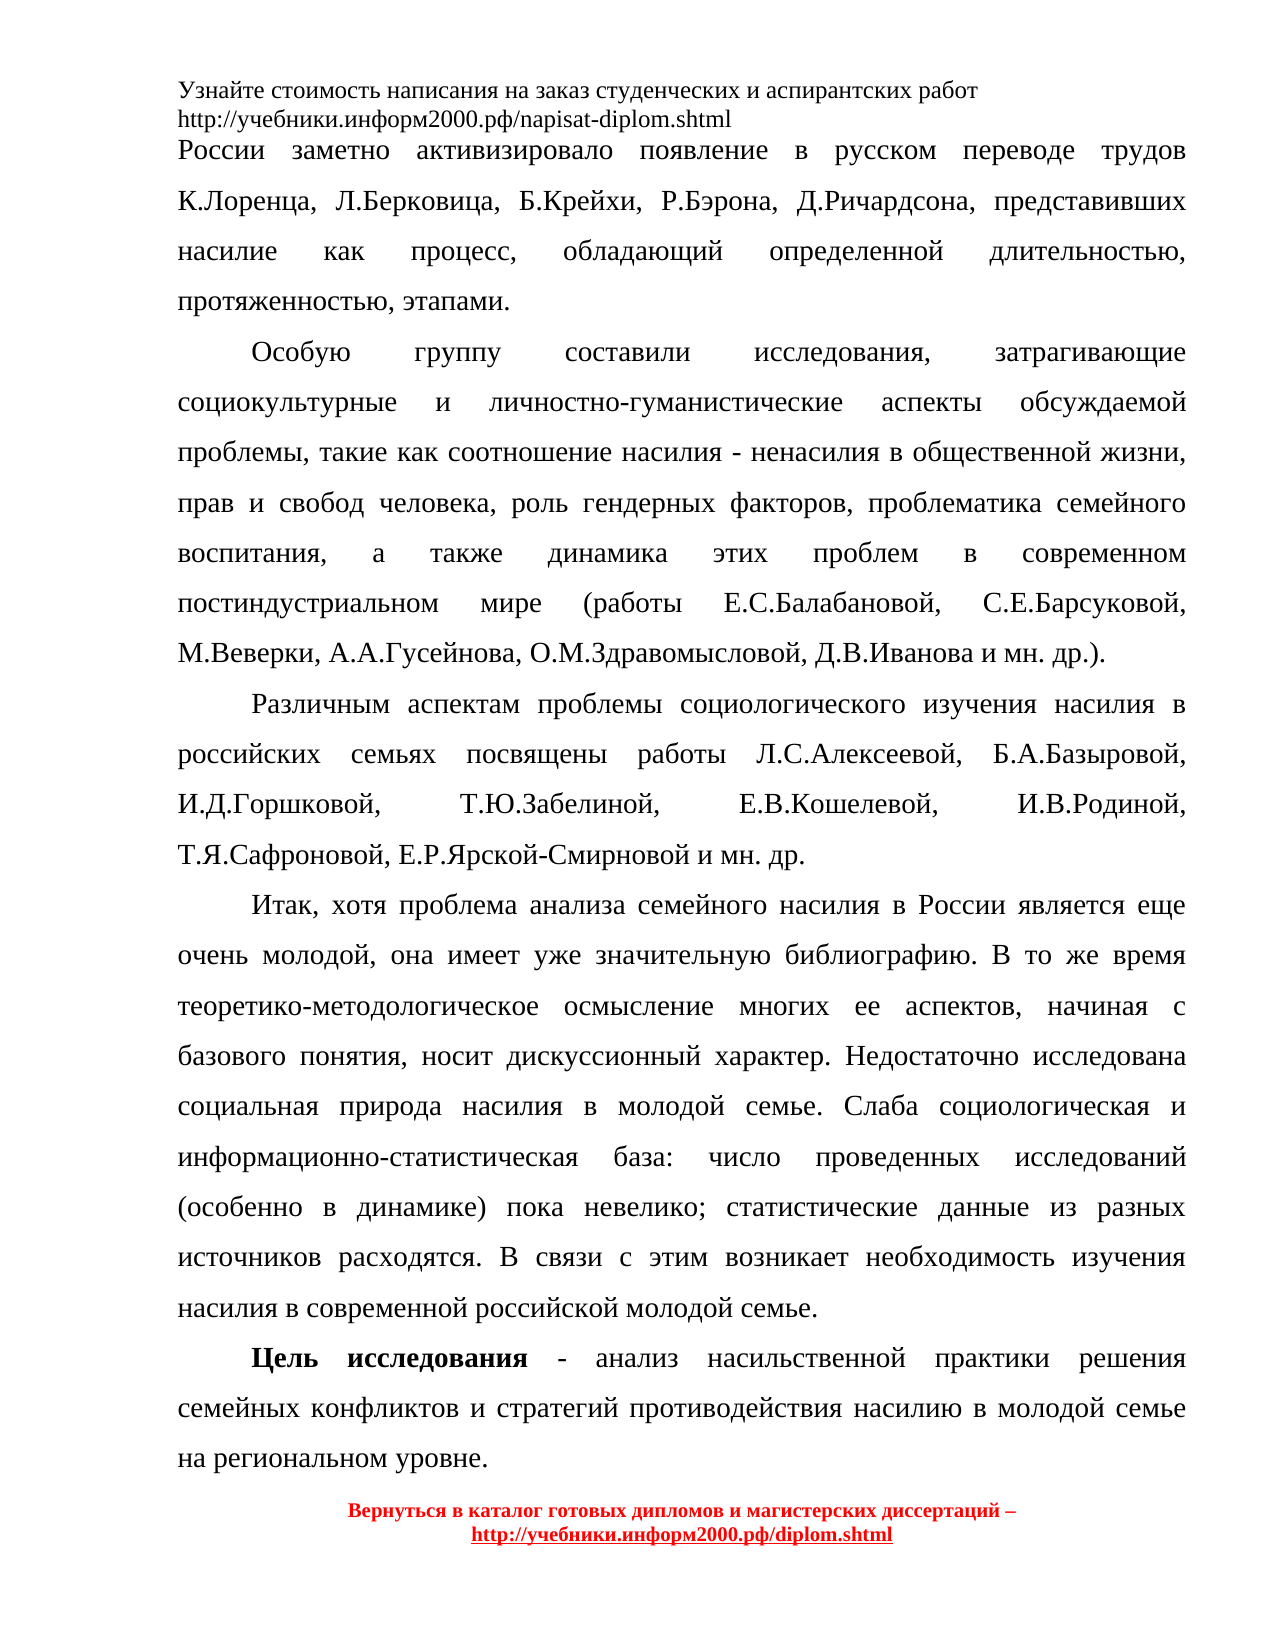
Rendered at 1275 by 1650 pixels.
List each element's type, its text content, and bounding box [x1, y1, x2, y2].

text Особую группу составили исследования, затрагивающие социокультурные и личностно-гуманистические аспекты обсуждаемой проблемы, такие как соотношение насилия - ненасилия в общественной жизни, прав и свобод человека, роль гендерных факторов, проблематика семейного воспитания, а также динамика этих проблем в современном постиндустриальном мире (работы Е.С.Балабановой, С.Е.Барсуковой, М.Веверки, А.А.Гусейнова, О.М.Здравомысловой, Д.В.Иванова и мн. др.). [177, 334, 1187, 669]
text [177, 132, 1187, 317]
text Различным аспектам проблемы социологического изучения насилия в российских семьях посвящены работы Л.С.Алексеевой, Б.А.Базыровой, И.Д.Горшковой, Т.Ю.Забелиной, Е.В.Кошелевой, И.В.Родиной, Т.Я.Сафроновой, Е.Р.Ярской-Смирновой и мн. др. [177, 686, 1187, 870]
text Цель исследования - анализ насильственной практики решения семейных конфликтов и стратегий противодействия насилию в молодой семье на региональном уровне. [177, 1340, 1187, 1474]
text Итак, хотя проблема анализа семейного насилия в России является еще очень молодой, она имеет уже значительную библиографию. В то же время теоретико-методологическое осмысление многих ее аспектов, начиная с базового понятия, носит дискуссионный характер. Недостаточно исследована социальная природа насилия в молодой семье. Слаба социологическая и информационно-статистическая база: число проведенных исследований (особенно в динамике) пока невелико; статистические данные из разных источников расходятся. В связи с этим возникает необходимость изучения насилия в современной российской молодой семье. [177, 887, 1187, 1323]
